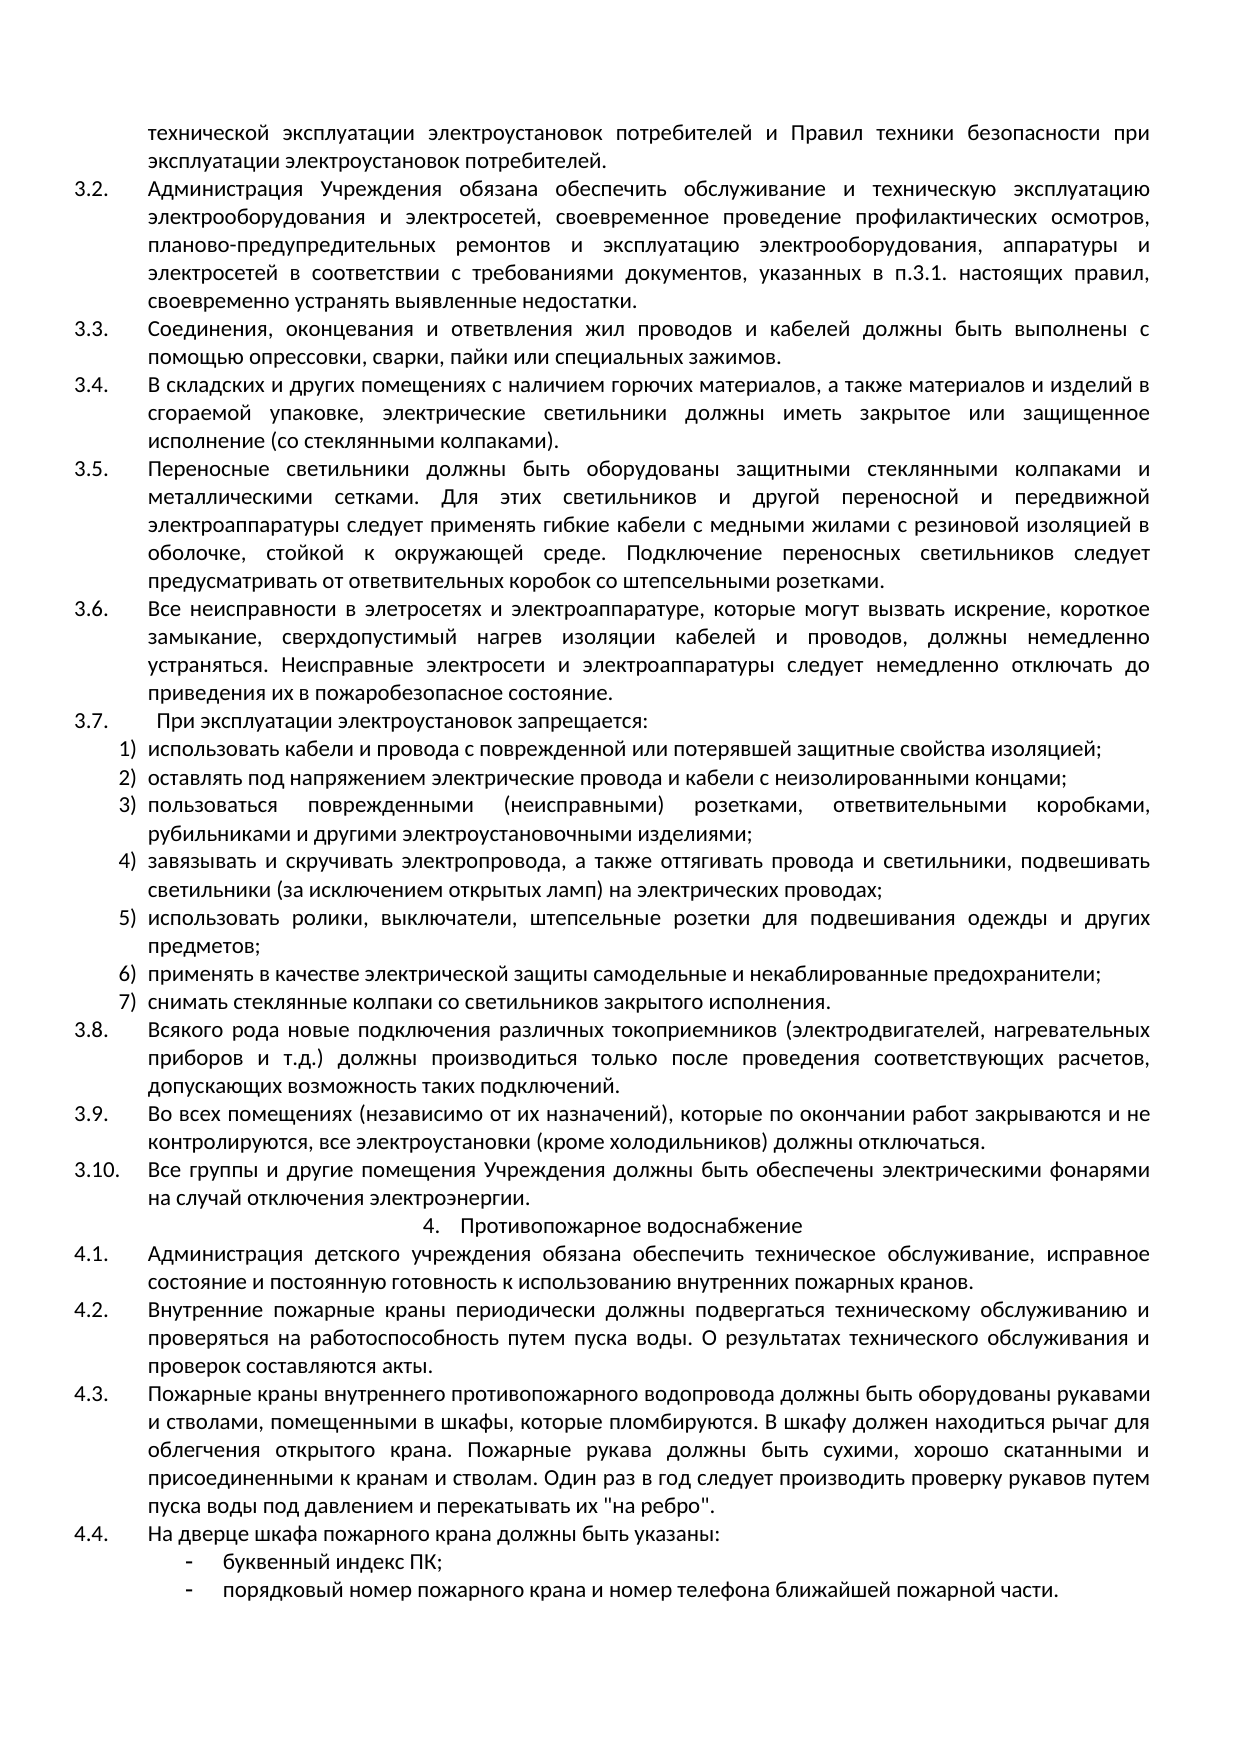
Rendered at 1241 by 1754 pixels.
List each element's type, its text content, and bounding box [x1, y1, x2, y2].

list При эксплуатации электроустановок запрещается: [74, 707, 1152, 734]
list Всякого рода новые подключения различных токоприемников (электродвигателей, нагревательных приборов и т.д.) должны производиться только после проведения соответствующих расчетов, допускающих возможность таких подключений. [74, 1015, 1152, 1099]
list завязывать и скручивать электропровода, а также оттягивать провода и светильники, подвешивать светильники (за исключением открытых ламп) на электрических проводах; [118, 847, 1152, 903]
list использовать кабели и провода с поврежденной или потерявшей защитные свойства изоляцией; [118, 734, 1152, 763]
list Пожарные краны внутреннего противопожарного водопровода должны быть оборудованы рукавами и стволами, помещенными в шкафы, которые пломбируются. В шкафу должен находиться рычаг для облегчения открытого крана. Пожарные рукава должны быть сухими, хорошо скатанными и присоединенными к кранам и стволам. Один раз в год следует производить проверку рукавов путем пуска воды под давлением и перекатывать их "на ребро". [74, 1379, 1152, 1519]
list оставлять под напряжением электрические провода и кабели с неизолированными концами; [118, 763, 1152, 791]
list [74, 118, 1152, 174]
list В складских и других помещениях с наличием горючих материалов, а также материалов и изделий в сгораемой упаковке, электрические светильники должны иметь закрытое или защищенное исполнение (со стеклянными колпаками). [74, 370, 1152, 454]
list использовать ролики, выключатели, штепсельные розетки для подвешивания одежды и других предметов; [118, 903, 1152, 959]
list Администрация Учреждения обязана обеспечить обслуживание и техническую эксплуатацию электрооборудования и электросетей, своевременное проведение профилактических осмотров, планово-предупредительных ремонтов и эксплуатацию электрооборудования, аппаратуры и электросетей в соответствии с требованиями документов, указанных в п.3.1. настоящих правил, своевременно устранять выявленные недостатки. [74, 174, 1152, 314]
list Администрация детского учреждения обязана обеспечить техническое обслуживание, исправное состояние и постоянную готовность к использованию внутренних пожарных кранов. [74, 1239, 1152, 1295]
list Противопожарное водоснабжение [74, 1211, 1152, 1239]
list Во всех помещениях (независимо от их назначений), которые по окончании работ закрываются и не контролируются, все электроустановки (кроме холодильников) должны отключаться. [74, 1099, 1152, 1155]
list применять в качестве электрической защиты самодельные и некаблированные предохранители; [118, 959, 1152, 987]
list Все группы и другие помещения Учреждения должны быть обеспечены электрическими фонарями на случай отключения электроэнергии. [74, 1155, 1152, 1211]
list Соединения, оконцевания и ответвления жил проводов и кабелей должны быть выполнены с помощью опрессовки, сварки, пайки или специальных зажимов. [74, 314, 1152, 370]
list На дверце шкафа пожарного крана должны быть указаны: [74, 1519, 1152, 1547]
list пользоваться поврежденными (неисправными) розетками, ответвительными коробками, рубильниками и другими электроустановочными изделиями; [118, 791, 1152, 847]
list Все неисправности в элетросетях и электроаппаратуре, которые могут вызвать искрение, короткое замыкание, сверхдопустимый нагрев изоляции кабелей и проводов, должны немедленно устраняться. Неисправные электросети и электроаппаратуры следует немедленно отключать до приведения их в пожаробезопасное состояние. [74, 594, 1152, 707]
list Переносные светильники должны быть оборудованы защитными стеклянными колпаками и металлическими сетками. Для этих светильников и другой переносной и передвижной электроаппаратуры следует применять гибкие кабели с медными жилами с резиновой изоляцией в оболочке, стойкой к окружающей среде. Подключение переносных светильников следует предусматривать от ответвительных коробок со штепсельными розетками. [74, 454, 1152, 594]
list порядковый номер пожарного крана и номер телефона ближайшей пожарной части. [185, 1575, 1152, 1603]
list буквенный индекс ПК; [185, 1547, 1152, 1575]
list Внутренние пожарные краны периодически должны подвергаться техническому обслуживанию и проверяться на работоспособность путем пуска воды. О результатах технического обслуживания и проверок составляются акты. [74, 1295, 1152, 1379]
list снимать стеклянные колпаки со светильников закрытого исполнения. [118, 987, 1152, 1015]
